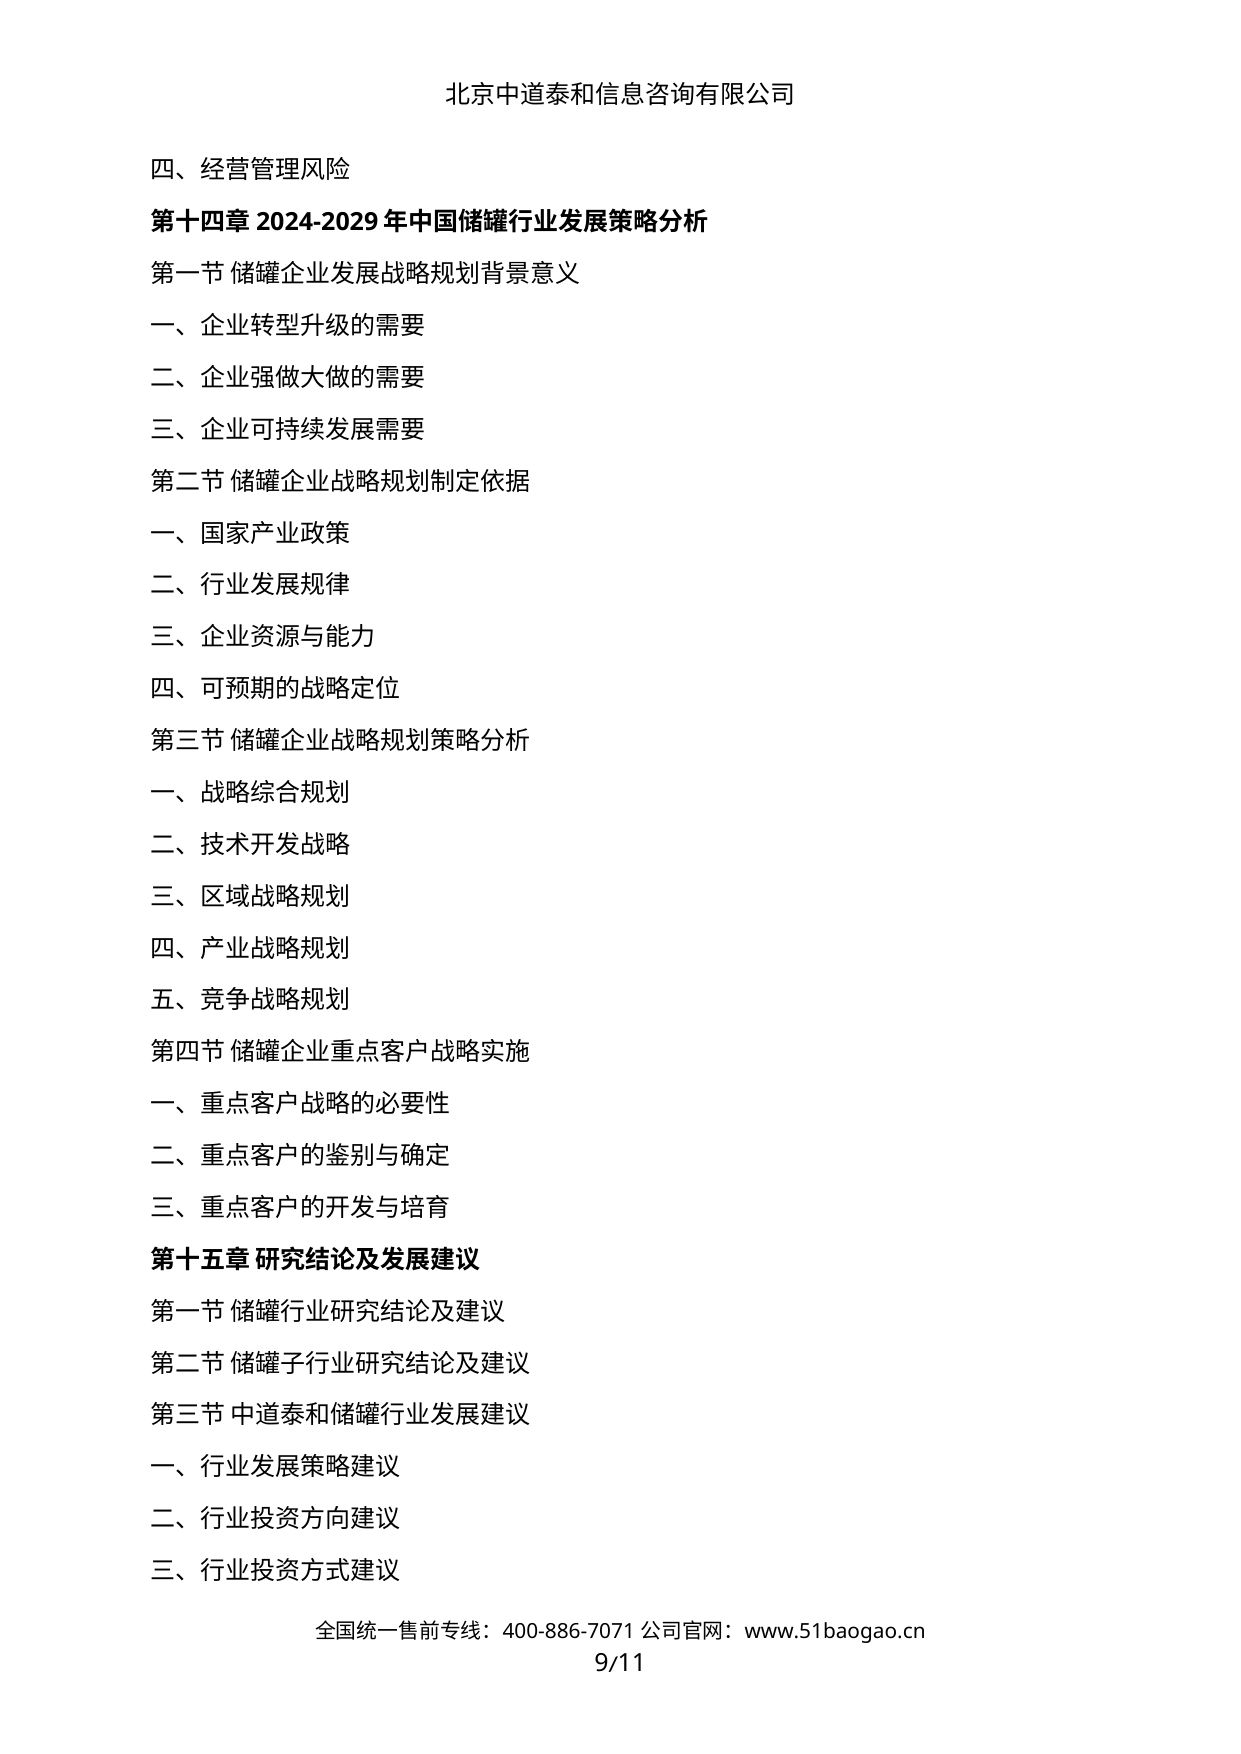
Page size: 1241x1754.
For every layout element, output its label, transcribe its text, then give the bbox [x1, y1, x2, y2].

text 三、企业资源与能力 [150, 617, 1090, 653]
text 第二节 储罐企业战略规划制定依据 [150, 461, 1090, 497]
text 四、可预期的战略定位 [150, 669, 1090, 705]
text 三、重点客户的开发与培育 [150, 1187, 1090, 1224]
text 第十五章 研究结论及发展建议 [150, 1239, 1090, 1276]
text 二、行业发展规律 [150, 565, 1090, 601]
text 第四节 储罐企业重点客户战略实施 [150, 1032, 1090, 1068]
text 一、战略综合规划 [150, 772, 1090, 809]
text 四、产业战略规划 [150, 928, 1090, 964]
text 第十四章 2024-2029年中国储罐行业发展策略分析 [150, 202, 1090, 238]
text 一、重点客户战略的必要性 [150, 1084, 1090, 1120]
text 四、经营管理风险 [150, 150, 1090, 186]
text 第一节 储罐行业研究结论及建议 [150, 1291, 1090, 1327]
text 第一节 储罐企业发展战略规划背景意义 [150, 254, 1090, 290]
text 三、区域战略规划 [150, 876, 1090, 912]
text 二、重点客户的鉴别与确定 [150, 1136, 1090, 1172]
text 一、行业发展策略建议 [150, 1447, 1090, 1483]
text 三、行业投资方式建议 [150, 1551, 1090, 1587]
text 二、企业强做大做的需要 [150, 357, 1090, 394]
text 第二节 储罐子行业研究结论及建议 [150, 1343, 1090, 1379]
text 第三节 储罐企业战略规划策略分析 [150, 721, 1090, 757]
text 五、竞争战略规划 [150, 980, 1090, 1016]
text 一、国家产业政策 [150, 513, 1090, 549]
text 二、行业投资方向建议 [150, 1499, 1090, 1535]
text 三、企业可持续发展需要 [150, 409, 1090, 446]
text 第三节 中道泰和储罐行业发展建议 [150, 1395, 1090, 1431]
text 二、技术开发战略 [150, 824, 1090, 861]
text 一、企业转型升级的需要 [150, 306, 1090, 342]
